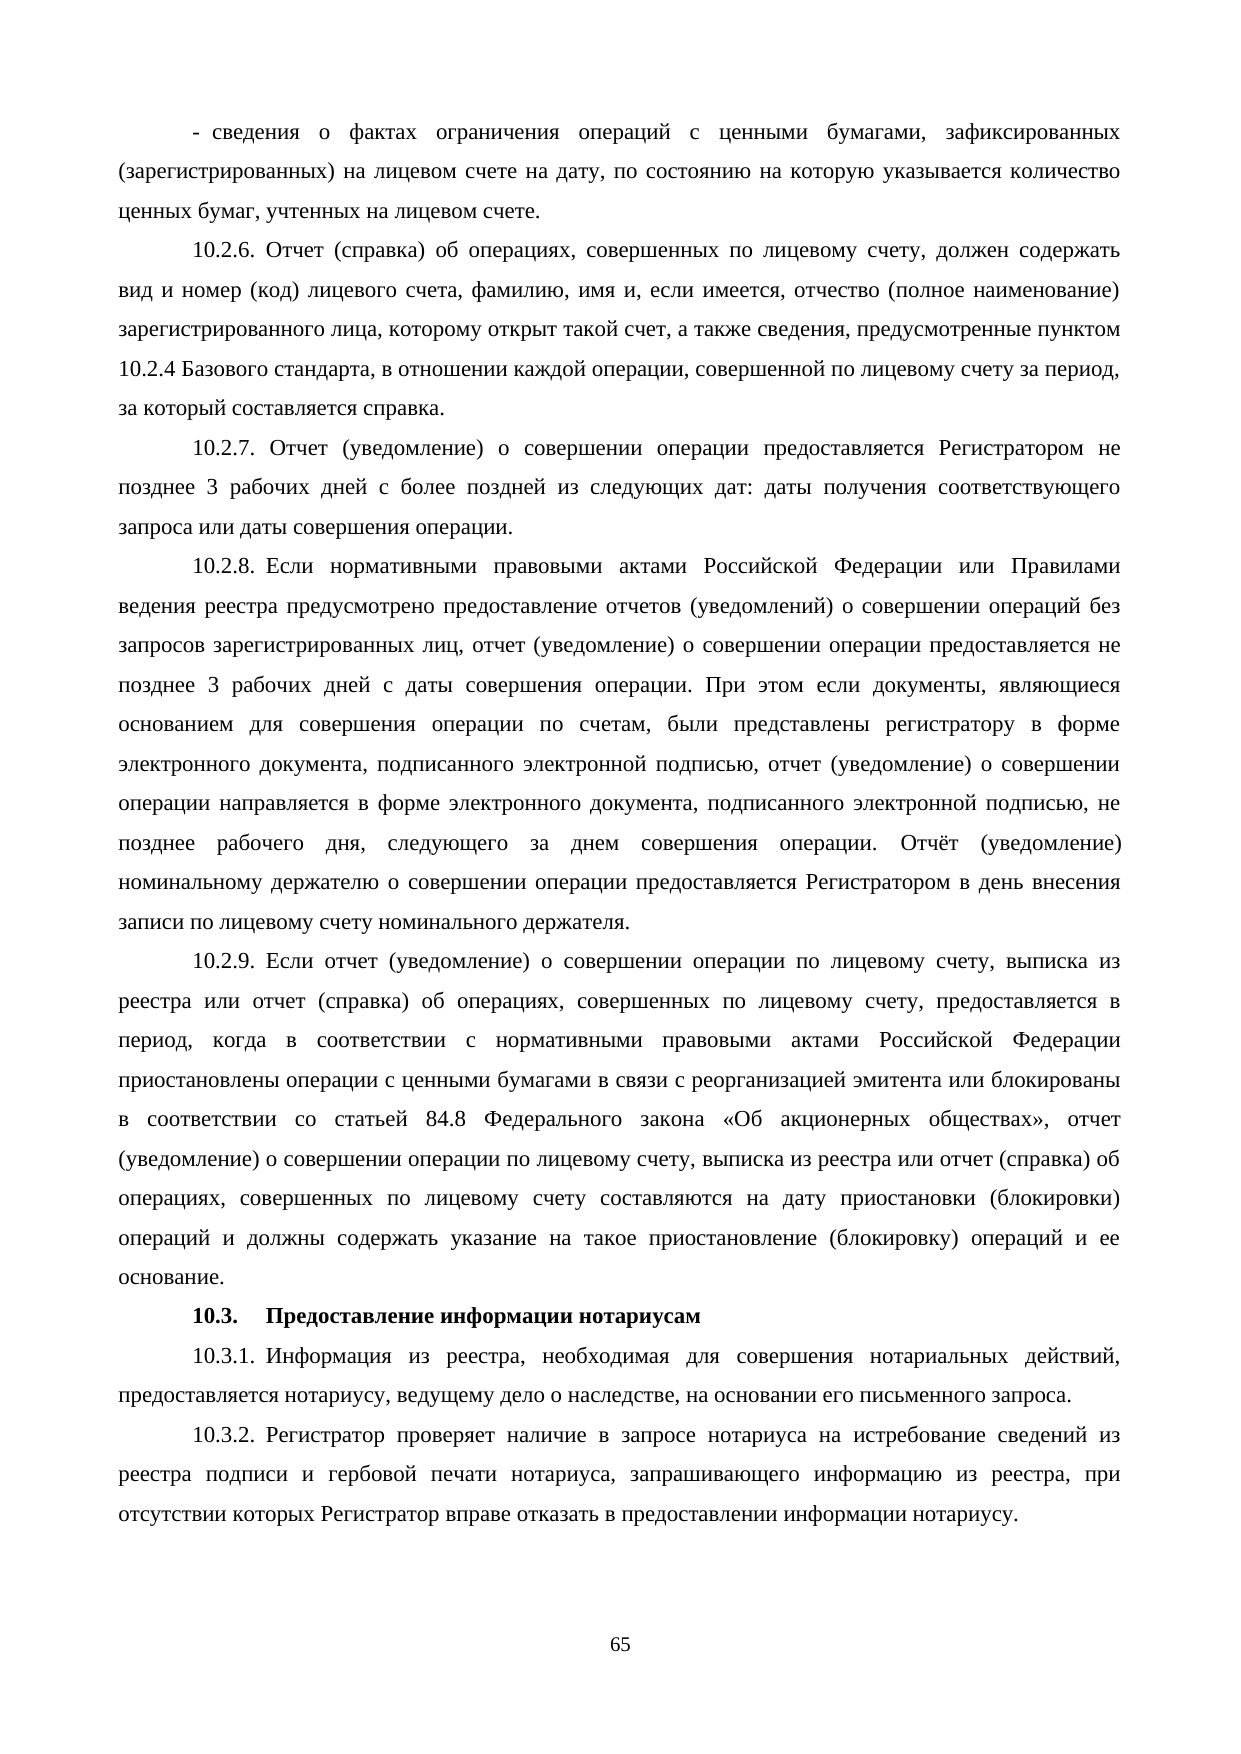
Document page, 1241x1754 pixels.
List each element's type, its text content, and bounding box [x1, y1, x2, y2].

text 10.2.6. Отчет (справка) об операциях, совершенных по лицевому счету, должен содержать вид и номер (код) лицевого счета, фамилию, имя и, если имеется, отчество (полное наименование) зарегистрированного лица, которому открыт такой счет, а также сведения, предусмотренные пунктом 10.2.4 Базового стандарта, в отношении каждой операции, совершенной по лицевому счету за период, за который составляется справка. [118, 237, 1122, 421]
text 10.2.8. Если нормативными правовыми актами Российской Федерации или Правилами ведения реестра предусмотрено предоставление отчетов (уведомлений) о совершении операций без запросов зарегистрированных лиц, отчет (уведомление) о совершении операции предоставляется не позднее 3 рабочих дней с даты совершения операции. При этом если документы, являющиеся основанием для совершения операции по счетам, были представлены регистратору в форме электронного документа, подписанного электронной подписью, отчет (уведомление) о совершении операции направляется в форме электронного документа, подписанного электронной подписью, не позднее рабочего дня, следующего за днем совершения операции. Отчёт (уведомление) номинальному держателю о совершении операции предоставляется Регистратором в день внесения записи по лицевому счету номинального держателя. [118, 552, 1122, 934]
text 10.2.9. Если отчет (уведомление) о совершении операции по лицевому счету, выписка из реестра или отчет (справка) об операциях, совершенных по лицевому счету, предоставляется в период, когда в соответствии с нормативными правовыми актами Российской Федерации приостановлены операции с ценными бумагами в связи с реорганизацией эмитента или блокированы в соответствии со статьей 84.8 Федерального закона «Об акционерных обществах», отчет (уведомление) о совершении операции по лицевому счету, выписка из реестра или отчет (справка) об операциях, совершенных по лицевому счету составляются на дату приостановки (блокировки) операций и должны содержать указание на такое приостановление (блокировку) операций и ее основание. [118, 947, 1122, 1289]
text 10.2.7. Отчет (уведомление) о совершении операции предоставляется Регистратором не позднее 3 рабочих дней с более поздней из следующих дат: даты получения соответствующего запроса или даты совершения операции. [118, 434, 1122, 539]
list сведения о фактах ограничения операций с ценными бумагами, зафиксированных (зарегистрированных) на лицевом счете на дату, по состоянию на которую указывается количество ценных бумаг, учтенных на лицевом счете. [118, 118, 1122, 223]
text 10.3.2. Регистратор проверяет наличие в запросе нотариуса на истребование сведений из реестра подписи и гербовой печати нотариуса, запрашивающего информацию из реестра, при отсутствии которых Регистратор вправе отказать в предоставлении информации нотариусу. [118, 1421, 1122, 1526]
text 10.3.1. Информация из реестра, необходимая для совершения нотариальных действий, предоставляется нотариусу, ведущему дело о наследстве, на основании его письменного запроса. [118, 1342, 1122, 1408]
subtitle 10.3. Предоставление информации нотариусам [118, 1302, 1122, 1329]
